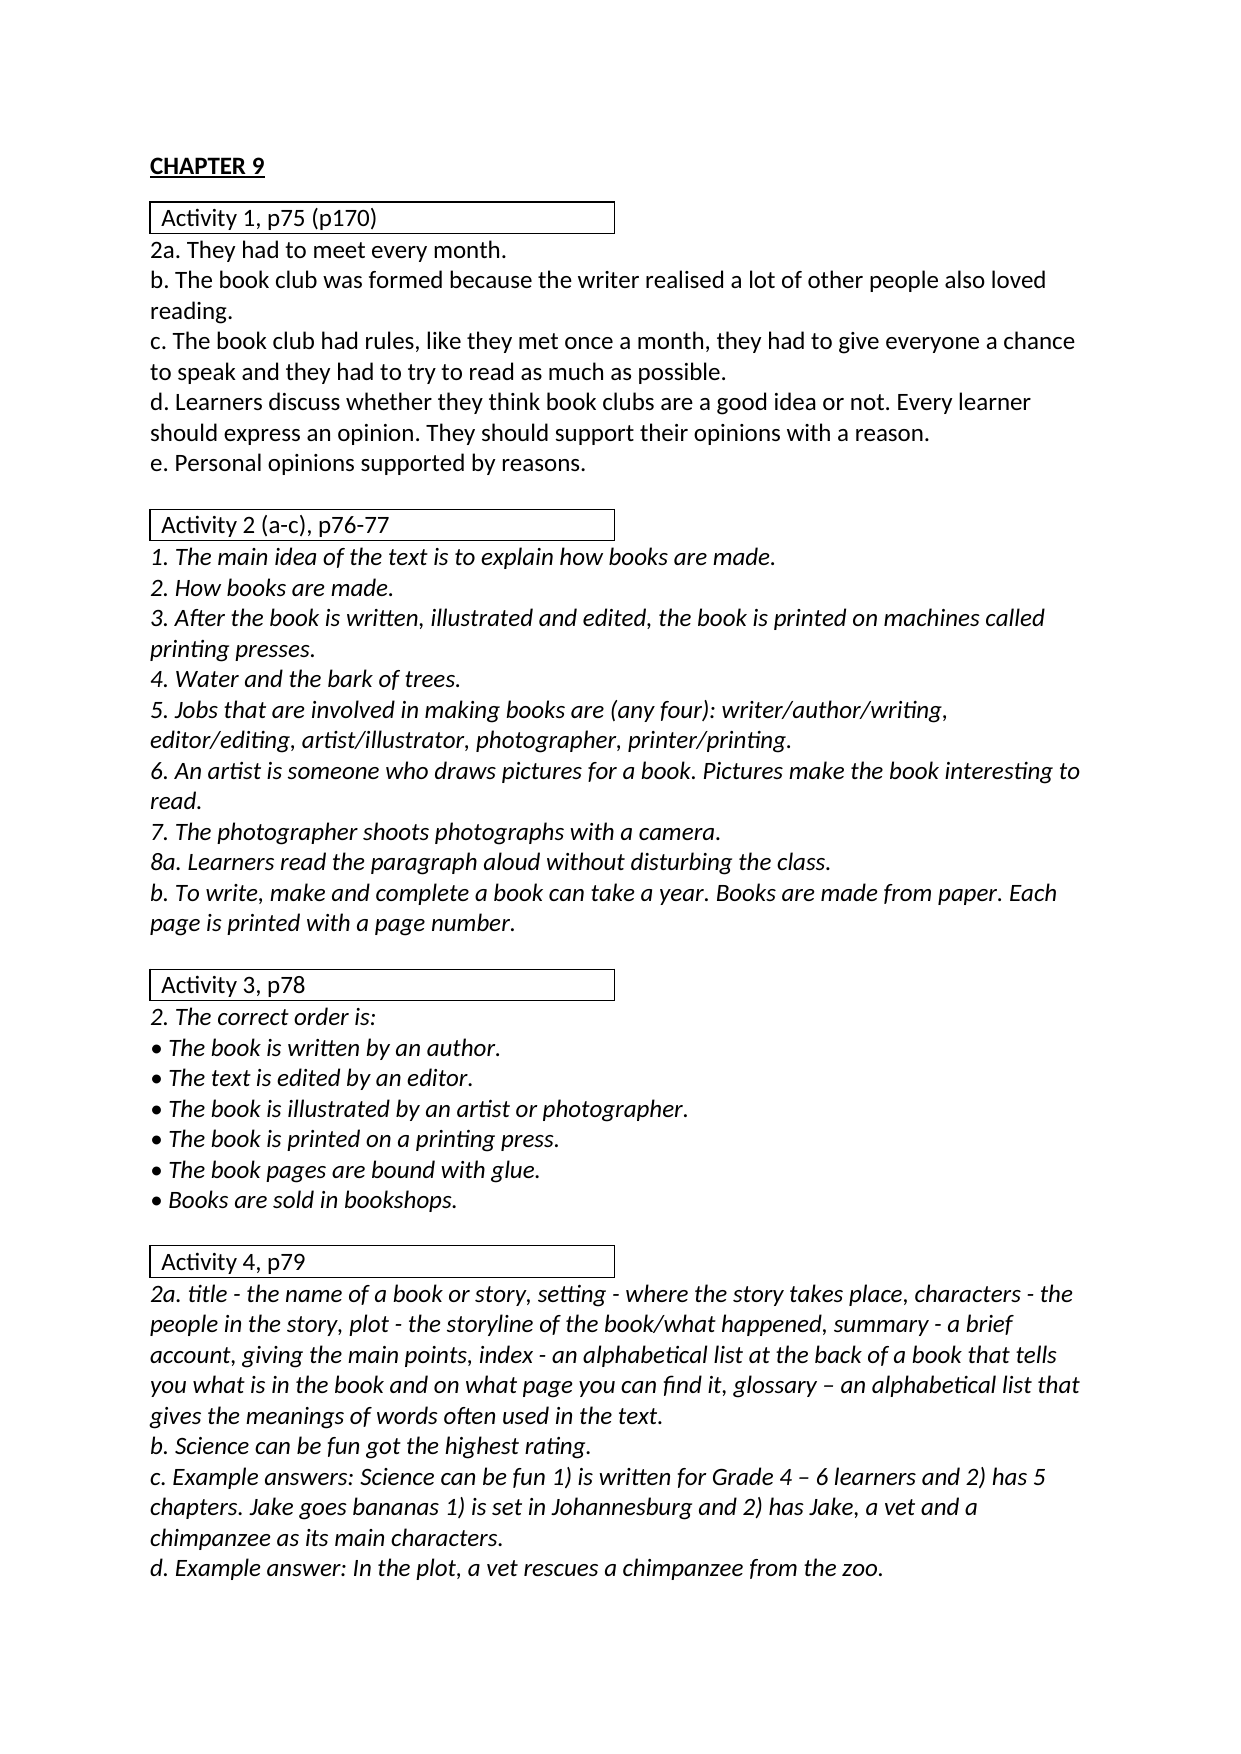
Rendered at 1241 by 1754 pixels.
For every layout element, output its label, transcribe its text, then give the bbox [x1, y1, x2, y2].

text 5. Jobs that are involved in making books are (any four): writer/author/writing, editor/editing, artist/illustrator, photographer, printer/printing. [150, 694, 1090, 755]
text c. Example answers: Science can be fun 1) is written for Grade 4 – 6 learners and 2) has 5 chapters. Jake goes bananas 1) is set in Johannesburg and 2) has Jake, a vet and a chimpanzee as its main characters. [150, 1461, 1090, 1553]
text 1. The main idea of the text is to explain how books are made. [150, 541, 1090, 572]
text 6. An artist is someone who draws pictures for a book. Pictures make the book interesting to read. [150, 755, 1090, 816]
text 2. How books are made. [150, 572, 1090, 602]
text d. Example answer: In the plot, a vet rescues a chimpanzee from the zoo. [150, 1553, 1090, 1583]
text c. The book club had rules, like they met once a month, they had to give everyone a chance to speak and they had to try to read as much as possible. [150, 326, 1090, 387]
table_header Activity 2 (a-c), p76-77 [151, 510, 614, 540]
text CHAPTER 9 [150, 150, 1090, 181]
text 3. After the book is written, illustrated and edited, the book is printed on machines called printing presses. [150, 602, 1090, 663]
text • Books are sold in bookshops. [150, 1184, 1090, 1215]
table_header Activity 3, p78 [151, 970, 614, 1000]
text b. The book club was formed because the writer realised a lot of other people also loved reading. [150, 264, 1090, 326]
text • The book pages are bound with glue. [150, 1154, 1090, 1184]
text 8a. Learners read the paragraph aloud without disturbing the class. [150, 846, 1090, 877]
text 2a. title - the name of a book or story, setting - where the story takes place, characters - the people in the story, plot - the storyline of the book/what happened, summary - a brief account, giving the main points, index - an alphabetical list at the back of a book that tells you what is in the book and on what page you can find it, glossary – an alphabetical list that gives the meanings of words often used in the text. [150, 1278, 1090, 1431]
text • The book is illustrated by an artist or photographer. [150, 1093, 1090, 1123]
table_header Activity 1, p75 (p170) [151, 203, 614, 233]
text • The book is printed on a printing press. [150, 1123, 1090, 1154]
text 4. Water and the bark of trees. [150, 663, 1090, 694]
table_header Activity 4, p79 [151, 1246, 614, 1277]
text d. Learners discuss whether they think book clubs are a good idea or not. Every learner should express an opinion. They should support their opinions with a reason. [150, 387, 1090, 448]
text 2. The correct order is: [150, 1001, 1090, 1032]
text • The text is edited by an editor. [150, 1062, 1090, 1093]
text 2a. They had to meet every month. [150, 234, 1090, 264]
text b. To write, make and complete a book can take a year. Books are made from paper. Each page is printed with a page number. [150, 877, 1090, 938]
text • The book is written by an author. [150, 1032, 1090, 1062]
text b. Science can be fun got the highest rating. [150, 1431, 1090, 1461]
text e. Personal opinions supported by reasons. [150, 448, 1090, 478]
text 7. The photographer shoots photographs with a camera. [150, 816, 1090, 846]
